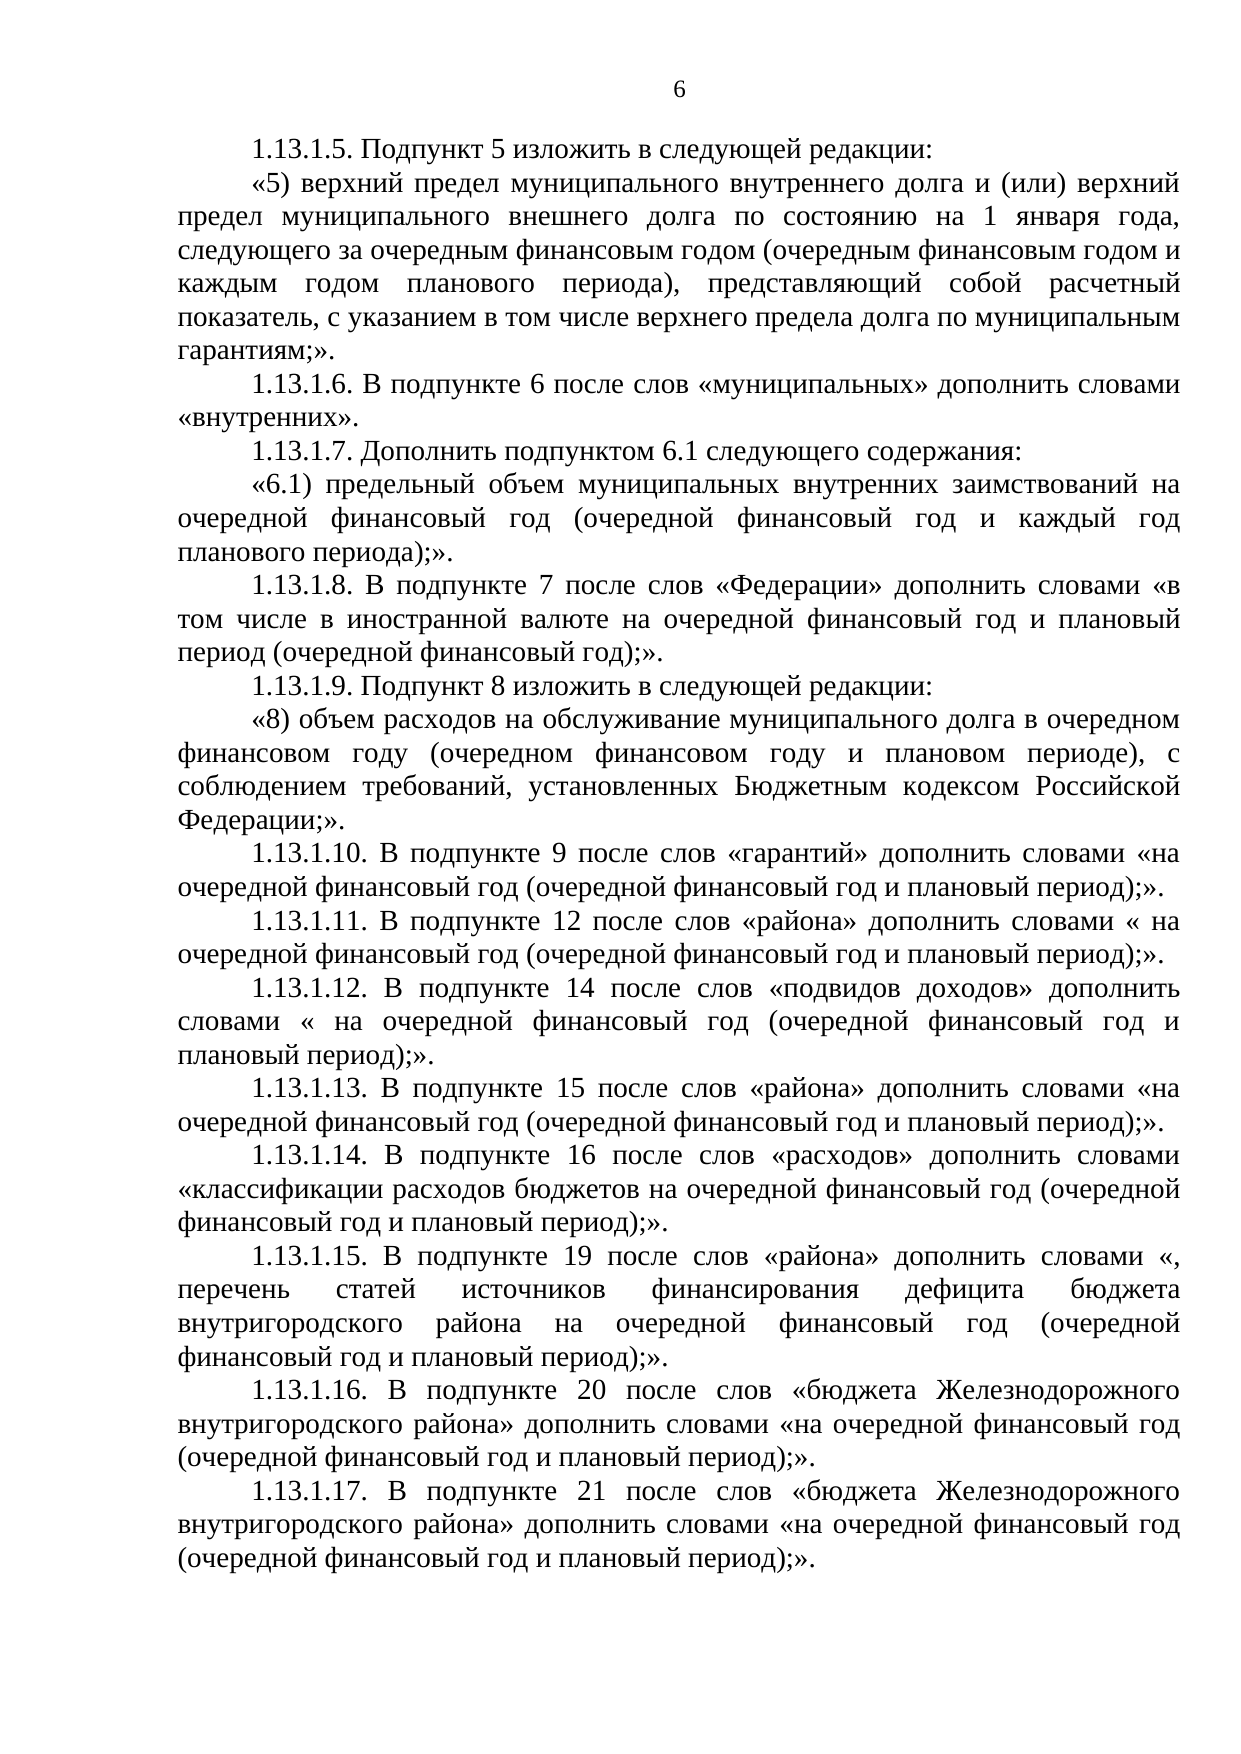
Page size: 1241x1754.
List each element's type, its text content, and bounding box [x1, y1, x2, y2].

text 1.13.1.12. В подпункте 14 после слов «подвидов доходов» дополнить словами « на очередной финансовый год (очередной финансовый год и плановый период);». [177, 970, 1181, 1070]
text «8) объем расходов на обслуживание муниципального долга в очередном финансовом году (очередном финансовом году и плановом периоде), с соблюдением требований, установленных Бюджетным кодексом Российской Федерации;». [177, 701, 1181, 836]
text «5) верхний предел муниципального внутреннего долга и (или) верхний предел муниципального внешнего долга по состоянию на 1 января года, следующего за очередным финансовым годом (очередным финансовым годом и каждым годом планового периода), представляющий собой расчетный показатель, с указанием в том числе верхнего предела долга по муниципальным гарантиям;». [177, 165, 1181, 366]
text 1.13.1.15. В подпункте 19 после слов «района» дополнить словами «, перечень статей источников финансирования дефицита бюджета внутригородского района на очередной финансовый год (очередной финансовый год и плановый период);». [177, 1238, 1181, 1372]
text 1.13.1.6. В подпункте 6 после слов «муниципальных» дополнить словами «внутренних». [177, 366, 1181, 433]
text 1.13.1.11. В подпункте 12 после слов «района» дополнить словами « на очередной финансовый год (очередной финансовый год и плановый период);». [177, 903, 1181, 970]
text 1.13.1.5. Подпункт 5 изложить в следующей редакции: [177, 131, 1181, 165]
text 1.13.1.13. В подпункте 15 после слов «района» дополнить словами «на очередной финансовый год (очередной финансовый год и плановый период);». [177, 1070, 1181, 1137]
text «6.1) предельный объем муниципальных внутренних заимствований на очередной финансовый год (очередной финансовый год и каждый год планового периода);». [177, 467, 1181, 567]
text 1.13.1.8. В подпункте 7 после слов «Федерации» дополнить словами «в том числе в иностранной валюте на очередной финансовый год и плановый период (очередной финансовый год);». [177, 567, 1181, 668]
text 1.13.1.10. В подпункте 9 после слов «гарантий» дополнить словами «на очередной финансовый год (очередной финансовый год и плановый период);». [177, 836, 1181, 903]
text 1.13.1.7. Дополнить подпунктом 6.1 следующего содержания: [177, 433, 1181, 467]
text 1.13.1.14. В подпункте 16 после слов «расходов» дополнить словами «классификации расходов бюджетов на очередной финансовый год (очередной финансовый год и плановый период);». [177, 1137, 1181, 1238]
text 1.13.1.9. Подпункт 8 изложить в следующей редакции: [177, 668, 1181, 701]
text 1.13.1.17. В подпункте 21 после слов «бюджета Железнодорожного внутригородского района» дополнить словами «на очередной финансовый год (очередной финансовый год и плановый период);». [177, 1473, 1181, 1573]
text 1.13.1.16. В подпункте 20 после слов «бюджета Железнодорожного внутригородского района» дополнить словами «на очередной финансовый год (очередной финансовый год и плановый период);». [177, 1372, 1181, 1473]
